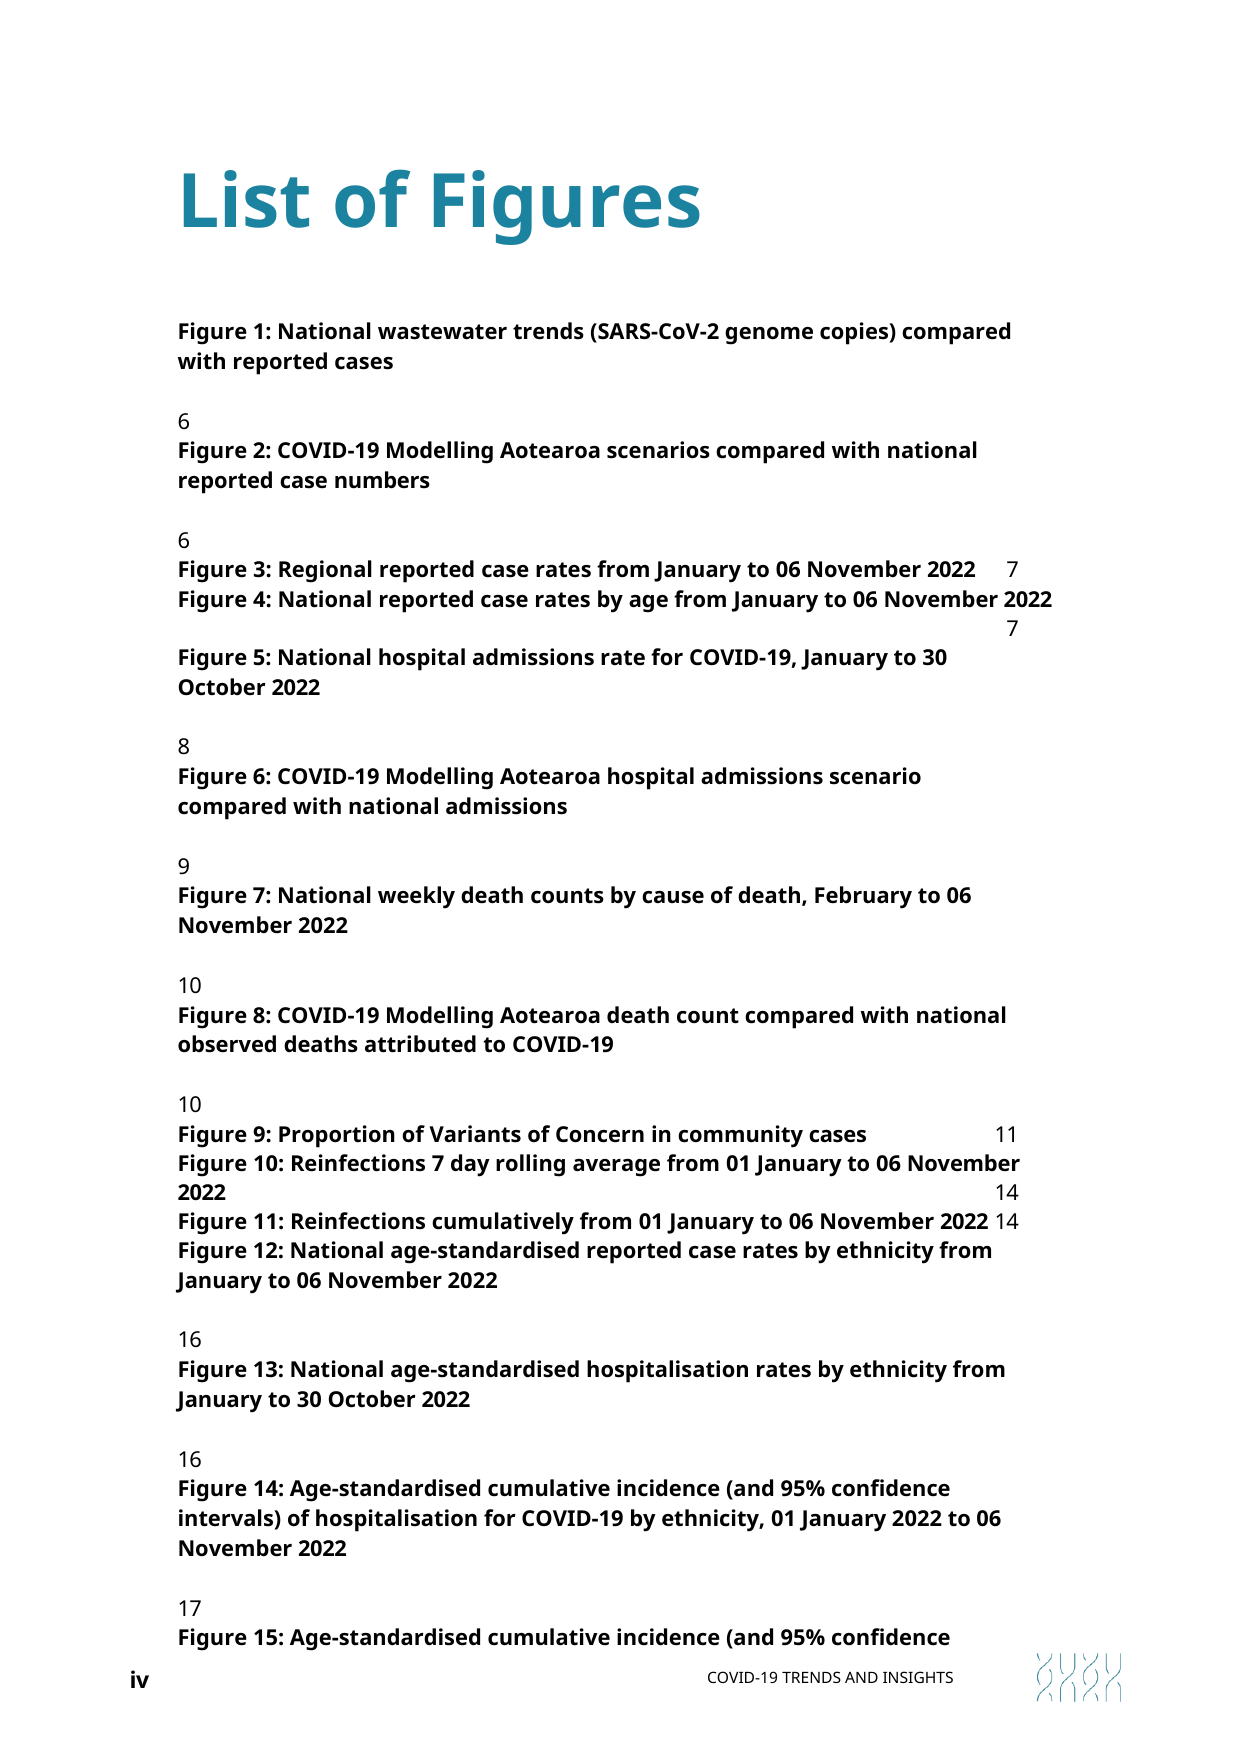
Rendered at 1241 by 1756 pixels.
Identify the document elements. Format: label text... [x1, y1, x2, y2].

text Figure 4: National reported case rates by age from January to 06 November 2022 [177, 584, 1148, 613]
text Figure 14: Age-standardised cumulative incidence (and 95% confidence intervals) of hospitalisation for COVID-19 by ethnicity, 01 January 2022 to 06 November 2022 17 [177, 1473, 1018, 1622]
text Figure 1: National wastewater trends (SARS-CoV-2 genome copies) compared with reported cases 6 [177, 316, 1018, 435]
text Figure 8: COVID-19 Modelling Aotearoa death count compared with national observed deaths attributed to COVID-19 10 [177, 999, 1018, 1119]
text Figure 9: Proportion of Variants of Concern in community cases 11 [177, 1119, 1148, 1148]
text List of Figures [177, 148, 1148, 250]
text Figure 10: Reinfections 7 day rolling average from 01 January to 06 November [177, 1148, 1148, 1177]
text Figure 5: National hospital admissions rate for COVID-19, January to 30 October 2022 8 [177, 642, 1018, 761]
text Figure 13: National age-standardised hospitalisation rates by ethnicity from January to 30 October 2022 16 [177, 1354, 1018, 1473]
text 2022 14 [177, 1177, 1148, 1206]
text Figure 3: Regional reported case rates from January to 06 November 2022 7 [177, 555, 1148, 584]
text Figure 7: National weekly death counts by cause of death, February to 06 November 2022 10 [177, 880, 1018, 999]
picture [1036, 1653, 1121, 1702]
text Figure 12: National age-standardised reported case rates by ethnicity from January to 06 November 2022 16 [177, 1235, 1018, 1354]
text Figure 11: Reinfections cumulatively from 01 January to 06 November 2022 14 [177, 1206, 1148, 1235]
text Figure 6: COVID-19 Modelling Aotearoa hospital admissions scenario compared with national admissions 9 [177, 761, 1018, 880]
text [177, 1622, 1018, 1652]
text 7 [1006, 613, 1148, 642]
text Figure 2: COVID-19 Modelling Aotearoa scenarios compared with national reported case numbers 6 [177, 436, 1018, 555]
